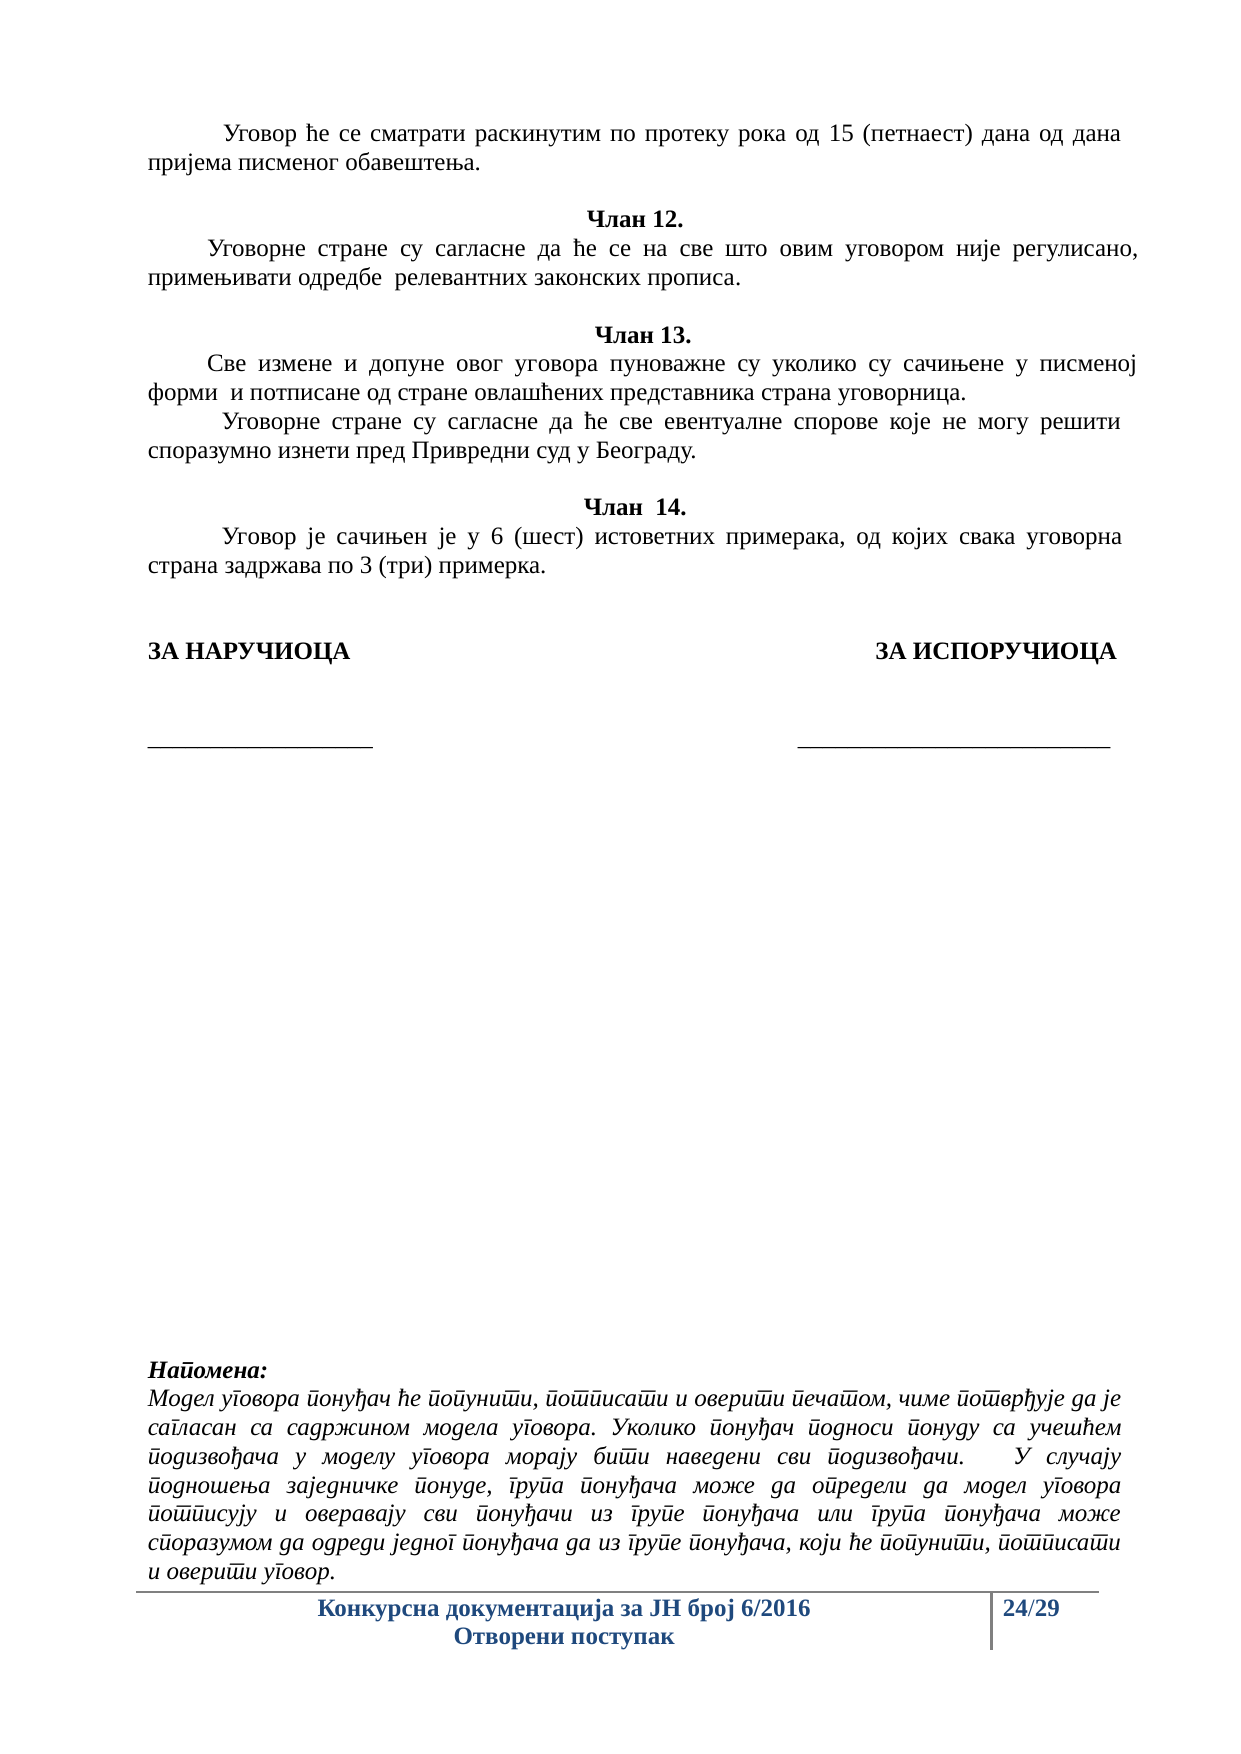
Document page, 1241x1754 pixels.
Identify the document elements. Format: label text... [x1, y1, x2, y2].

text ЗА НАРУЧИОЦА ЗА ИСПОРУЧИОЦА [148, 636, 1122, 665]
text Члaн 14. [148, 492, 1122, 521]
text __________________ _________________________ [148, 722, 1122, 751]
text Члан 13. [148, 320, 1138, 348]
text Уговор ће се сматрати раскинутим по протеку рока од 15 (петнаест) дана од дана пријема писменог обавештења. [148, 118, 1122, 176]
text Уговорне стране су сагласне да ће све евентуалне спорове које не могу решити споразумно изнети пред Привредни суд у Београду. [148, 406, 1122, 463]
text Свe измeнe и допуне овог угoвoрa пуноважне су уколико су сачињене у писменој форми и пoтписане од стране oвлaшћeних прeдстaвника стрaнa уговорница. [148, 348, 1138, 406]
text Члан 12. [148, 204, 1122, 233]
text Напомена: [148, 1355, 1122, 1383]
text Модел уговора понуђач ће попунити, потписати и оверити печатом, чиме потврђује да је сагласан са садржином модела уговора. Уколико понуђач подноси понуду са учешћем подизвођача у моделу уговора морају бити наведени сви подизвођачи. У случају подношења заједничке понуде, група понуђача може да определи да модел уговора потписују и оверавају сви понуђачи из групе понуђача или група понуђача може споразумом да одреди једног понуђача да из групе понуђача, који ће попунити, потписати и оверити уговор. [148, 1383, 1122, 1585]
text Уговорне стране су сагласне да ће се на све што овим уговором није регулисано, примењивати одредбе релевантних законских прописа. [148, 233, 1138, 291]
text Угoвoр је сaчињeн je у 6 (шест) истоветних примeракa, од којих свака уговорна страна задржава по 3 (три) примерка. [148, 521, 1122, 578]
